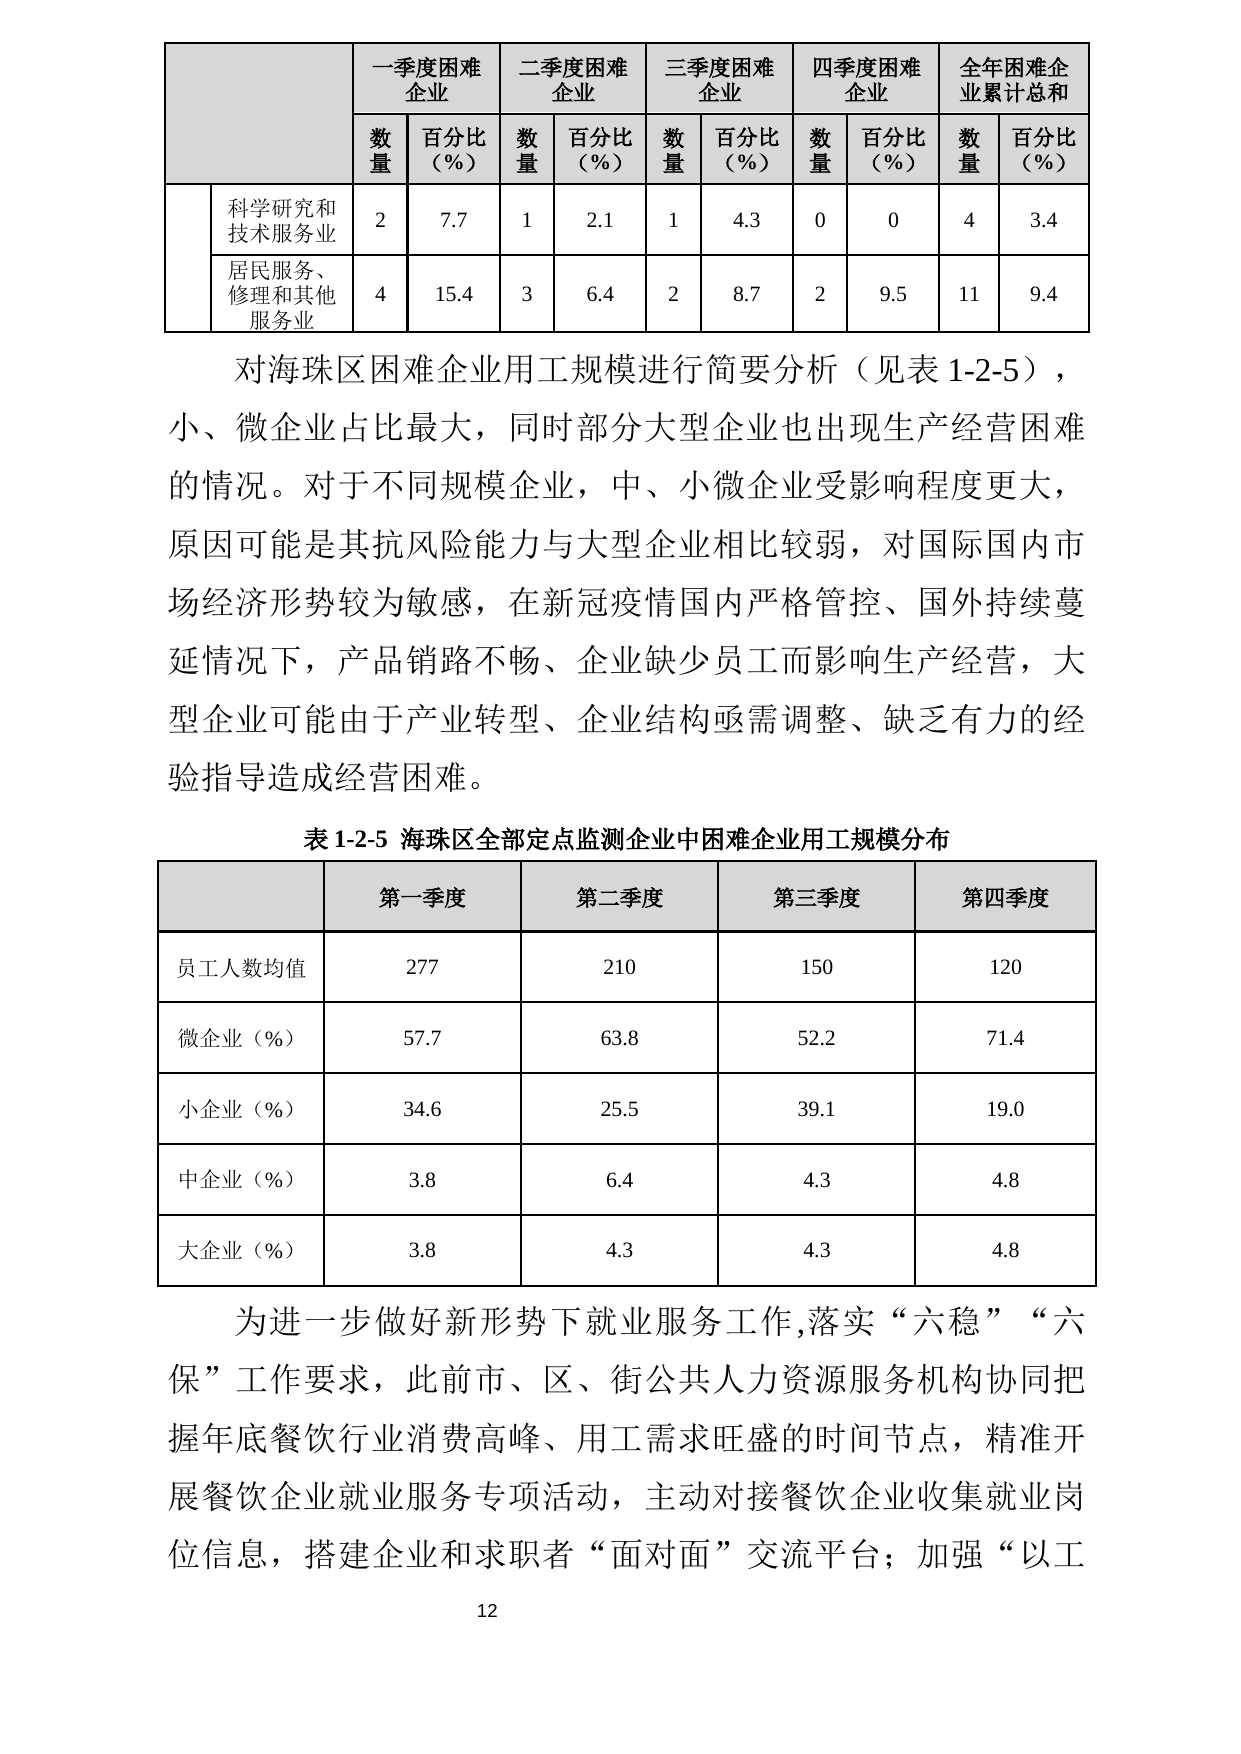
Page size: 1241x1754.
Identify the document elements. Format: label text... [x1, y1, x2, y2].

table_cell 9.5 [848, 256, 938, 331]
table_cell 科学研究和技术服务业 [212, 185, 352, 254]
table_cell 0 [848, 185, 938, 254]
table_cell 6.4 [522, 1145, 717, 1214]
table_cell 150 [719, 933, 914, 1001]
table_cell 3.8 [325, 1216, 520, 1284]
table_cell 3.8 [325, 1145, 520, 1214]
table_cell 中企业（%） [159, 1145, 323, 1214]
table_cell 9.4 [1000, 256, 1088, 331]
table_cell 4.3 [522, 1216, 717, 1284]
table_cell 小企业（%） [159, 1074, 323, 1143]
table_header 全年困难企业累计总和 [940, 44, 1088, 112]
table_cell 数量 [501, 115, 553, 183]
table_cell 4.8 [916, 1145, 1095, 1214]
table_cell 120 [916, 933, 1095, 1001]
table_cell 6.4 [555, 256, 645, 331]
table_cell 数量 [940, 115, 998, 183]
table_cell 1 [647, 185, 700, 254]
table_cell 3.4 [1000, 185, 1088, 254]
table_cell 15.4 [409, 256, 499, 331]
table_header 三季度困难企业 [647, 44, 792, 112]
table_cell 7.7 [409, 185, 499, 254]
table_cell 4.3 [719, 1145, 914, 1214]
text 对海珠区困难企业用工规模进行简要分析（见表1-2-5），小、微企业占比最大，同时部分大型企业也出现生产经营困难的情况。对于不同规模企业，中、小微企业受影响程度更大，原因可能是其抗风险能力与大型企业相比较弱，对国际国内市场经济形势较为敏感，在新冠疫情国内严格管控、国外持续蔓延情况下，产品销路不畅、企业缺少员工而影响生产经营，大型企业可能由于产业转型、企业结构亟需调整、缺乏有力的经验指导造成经营困难。 [167, 334, 1087, 801]
table_header 第二季度 [522, 862, 717, 930]
table_cell 0 [794, 185, 846, 254]
table_cell 百分比 （%） [1000, 115, 1088, 183]
table_cell 19.0 [916, 1074, 1095, 1143]
table_cell 4.3 [719, 1216, 914, 1284]
table_header 二季度困难企业 [501, 44, 645, 112]
table_cell 71.4 [916, 1003, 1095, 1072]
table_cell 员工人数均值 [159, 933, 323, 1001]
table_cell 数量 [354, 115, 406, 183]
table_cell 4 [354, 256, 406, 331]
table_cell 数量 [794, 115, 846, 183]
table_cell 52.2 [719, 1003, 914, 1072]
table_cell 4 [940, 185, 998, 254]
table_cell 2 [794, 256, 846, 331]
table_cell 大企业（%） [159, 1216, 323, 1284]
table_cell 8.7 [702, 256, 792, 331]
table_cell 277 [325, 933, 520, 1001]
table_header [159, 862, 323, 930]
table_cell 210 [522, 933, 717, 1001]
table_cell 34.6 [325, 1074, 520, 1143]
table_header 第三季度 [719, 862, 914, 930]
table_cell 63.8 [522, 1003, 717, 1072]
table_cell 3 [501, 256, 553, 331]
table_cell 4.3 [702, 185, 792, 254]
table_cell 4.8 [916, 1216, 1095, 1284]
table_cell 2 [354, 185, 406, 254]
table_cell 57.7 [325, 1003, 520, 1072]
text 表1-2-5 海珠区全部定点监测企业中困难企业用工规模分布 [167, 801, 1087, 859]
table_header 一季度困难企业 [354, 44, 499, 112]
table_cell 百分比 （%） [848, 115, 938, 183]
table_cell 11 [940, 256, 998, 331]
table_cell 微企业（%） [159, 1003, 323, 1072]
table_cell 百分比 （%） [409, 115, 499, 183]
table_cell 1 [501, 185, 553, 254]
table_cell 39.1 [719, 1074, 914, 1143]
table_cell 2.1 [555, 185, 645, 254]
table_cell 25.5 [522, 1074, 717, 1143]
table_header [166, 44, 352, 183]
table_header 第四季度 [916, 862, 1095, 930]
table_cell 百分比 （%） [555, 115, 645, 183]
table_cell 百分比 （%） [702, 115, 792, 183]
table_header 四季度困难企业 [794, 44, 938, 112]
table_cell 数量 [647, 115, 700, 183]
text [167, 1287, 1087, 1578]
table_header 第一季度 [325, 862, 520, 930]
table_cell 居民服务、修理和其他服务业 [212, 256, 352, 331]
table_cell 2 [647, 256, 700, 331]
